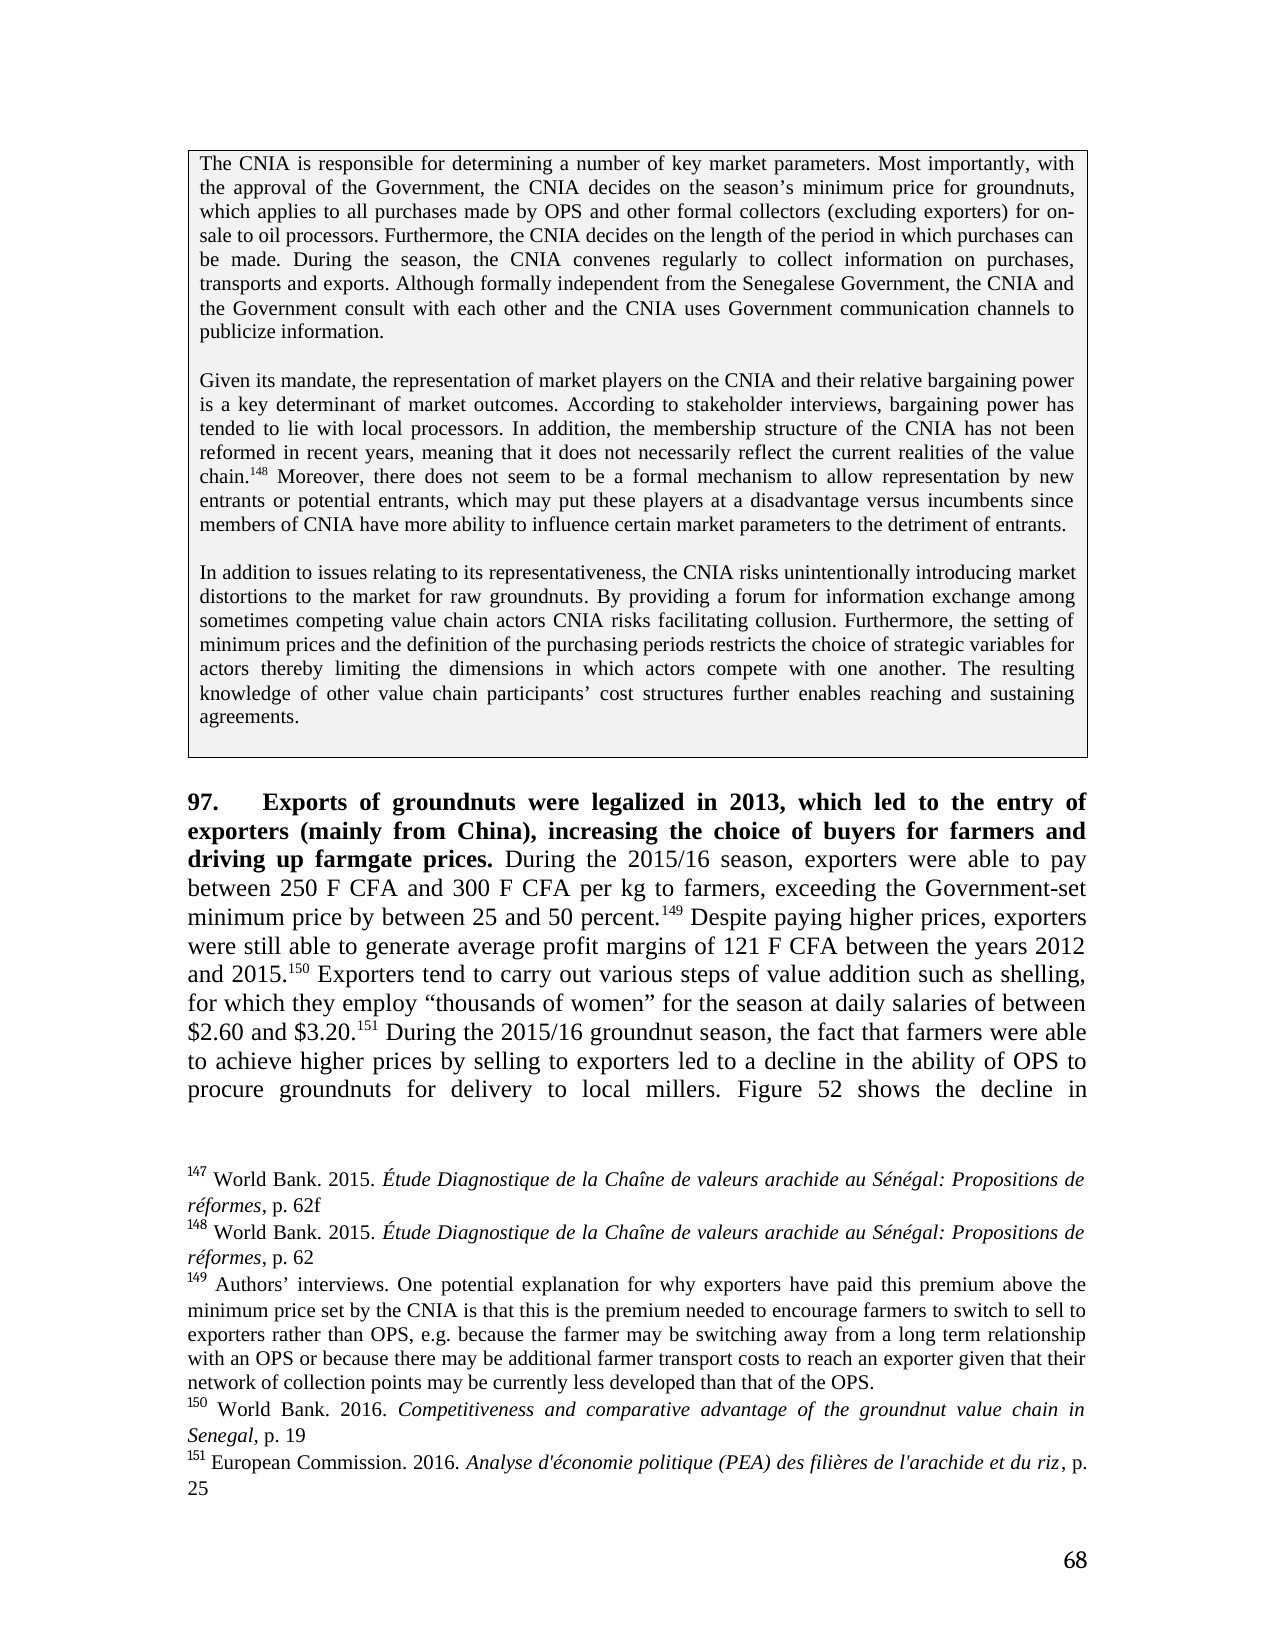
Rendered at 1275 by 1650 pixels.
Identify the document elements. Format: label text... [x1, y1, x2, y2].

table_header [189, 151, 1087, 757]
list Exports of groundnuts were legalized in 2013, which led to the entry of exporters (mainly from China), increasing the choice of buyers for farmers and driving up farmgate prices. During the 2015/16 season, exporters were able to pay between 250 F CFA and 300 F CFA per kg to farmers, exceeding the Government-set minimum price by between 25 and 50 percent. Despite paying higher prices, exporters were still able to generate average profit margins of 121 F CFA between the years 2012 and 2015. Exporters tend to carry out various steps of value addition such as shelling, for which they employ “thousands of women” for the season at daily salaries of between $2.60 and $3.20. During the 2015/16 groundnut season, the fact that farmers were able to achieve higher prices by selling to exporters led to a decline in the ability of OPS to procure groundnuts for delivery to local millers. Figure 52 shows the decline in groundnuts collected for industrial processors (in tons) in recent years, even while Government subsidies to processors were increasing to counteract this trend. [187, 787, 1087, 1103]
